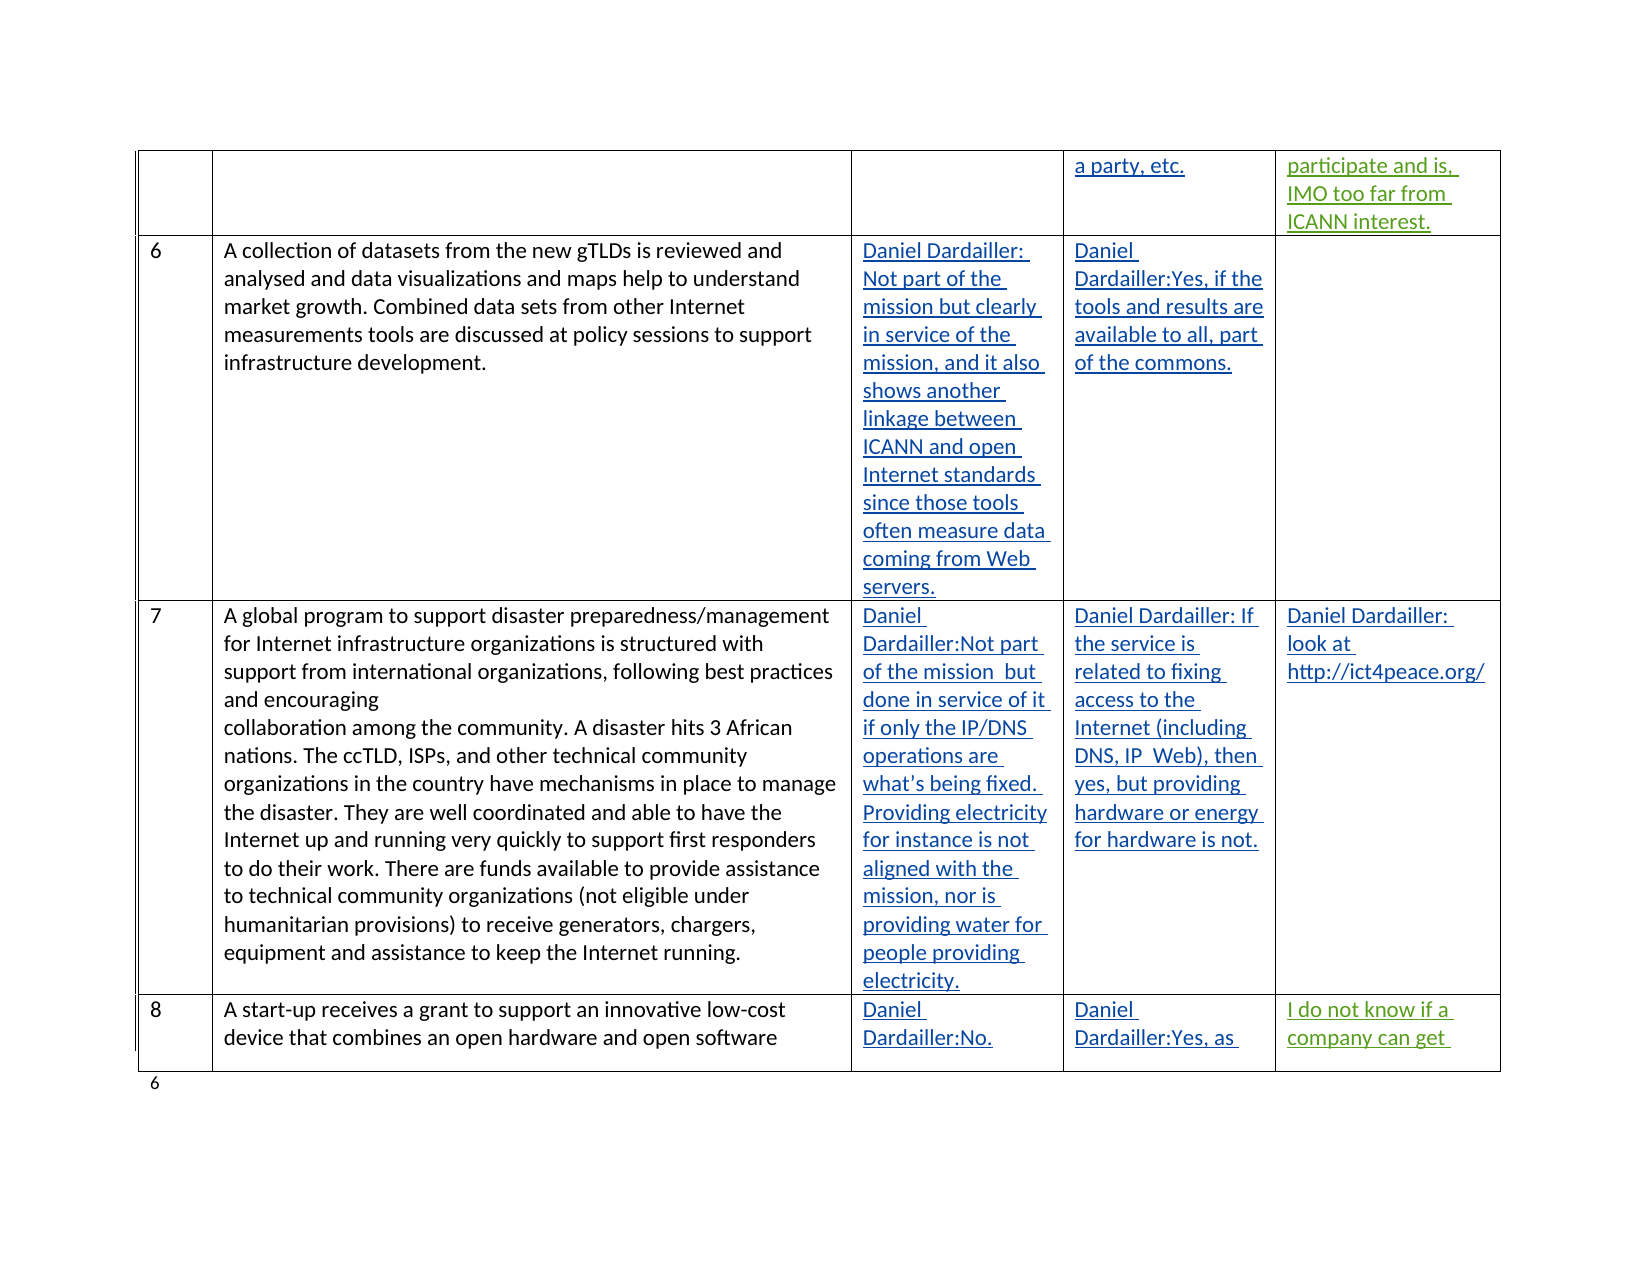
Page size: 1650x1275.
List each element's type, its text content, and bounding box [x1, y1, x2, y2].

table_cell A collection of datasets from the new gTLDs is reviewed and analysed and data visualizations and maps help to understand market growth. Combined data sets from other Internet measurements tools are discussed at policy sessions to support infrastructure development. [213, 236, 851, 600]
table_cell [1064, 236, 1275, 600]
table_cell [1276, 601, 1500, 994]
table_cell [852, 151, 1063, 235]
table_cell [1064, 995, 1275, 1071]
table_cell [852, 236, 1063, 600]
table_cell 5 [139, 151, 212, 235]
table_cell [1276, 236, 1500, 600]
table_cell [213, 995, 851, 1071]
table_cell [1276, 995, 1500, 1071]
table_cell A global program to support disaster preparedness/management for Internet infrastructure organizations is structured with support from international organizations, following best practices and encouraging collaboration among the community. A disaster hits 3 African nations. The ccTLD, ISPs, and other technical community organizations in the country have mechanisms in place to manage the disaster. They are well coordinated and able to have the Internet up and running very quickly to support first responders to do their work. There are funds available to provide assistance to technical community organizations (not eligible under humanitarian provisions) to receive generators, chargers, equipment and assistance to keep the Internet running. [213, 601, 851, 994]
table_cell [213, 151, 851, 235]
table_cell 7 [139, 601, 212, 994]
table_cell [852, 995, 1063, 1071]
table_cell 6 [139, 236, 212, 600]
table_cell [1276, 151, 1500, 235]
table_cell 8 [139, 995, 212, 1071]
table_cell [1064, 601, 1275, 994]
table_cell [1064, 151, 1275, 235]
table_cell [852, 601, 1063, 994]
